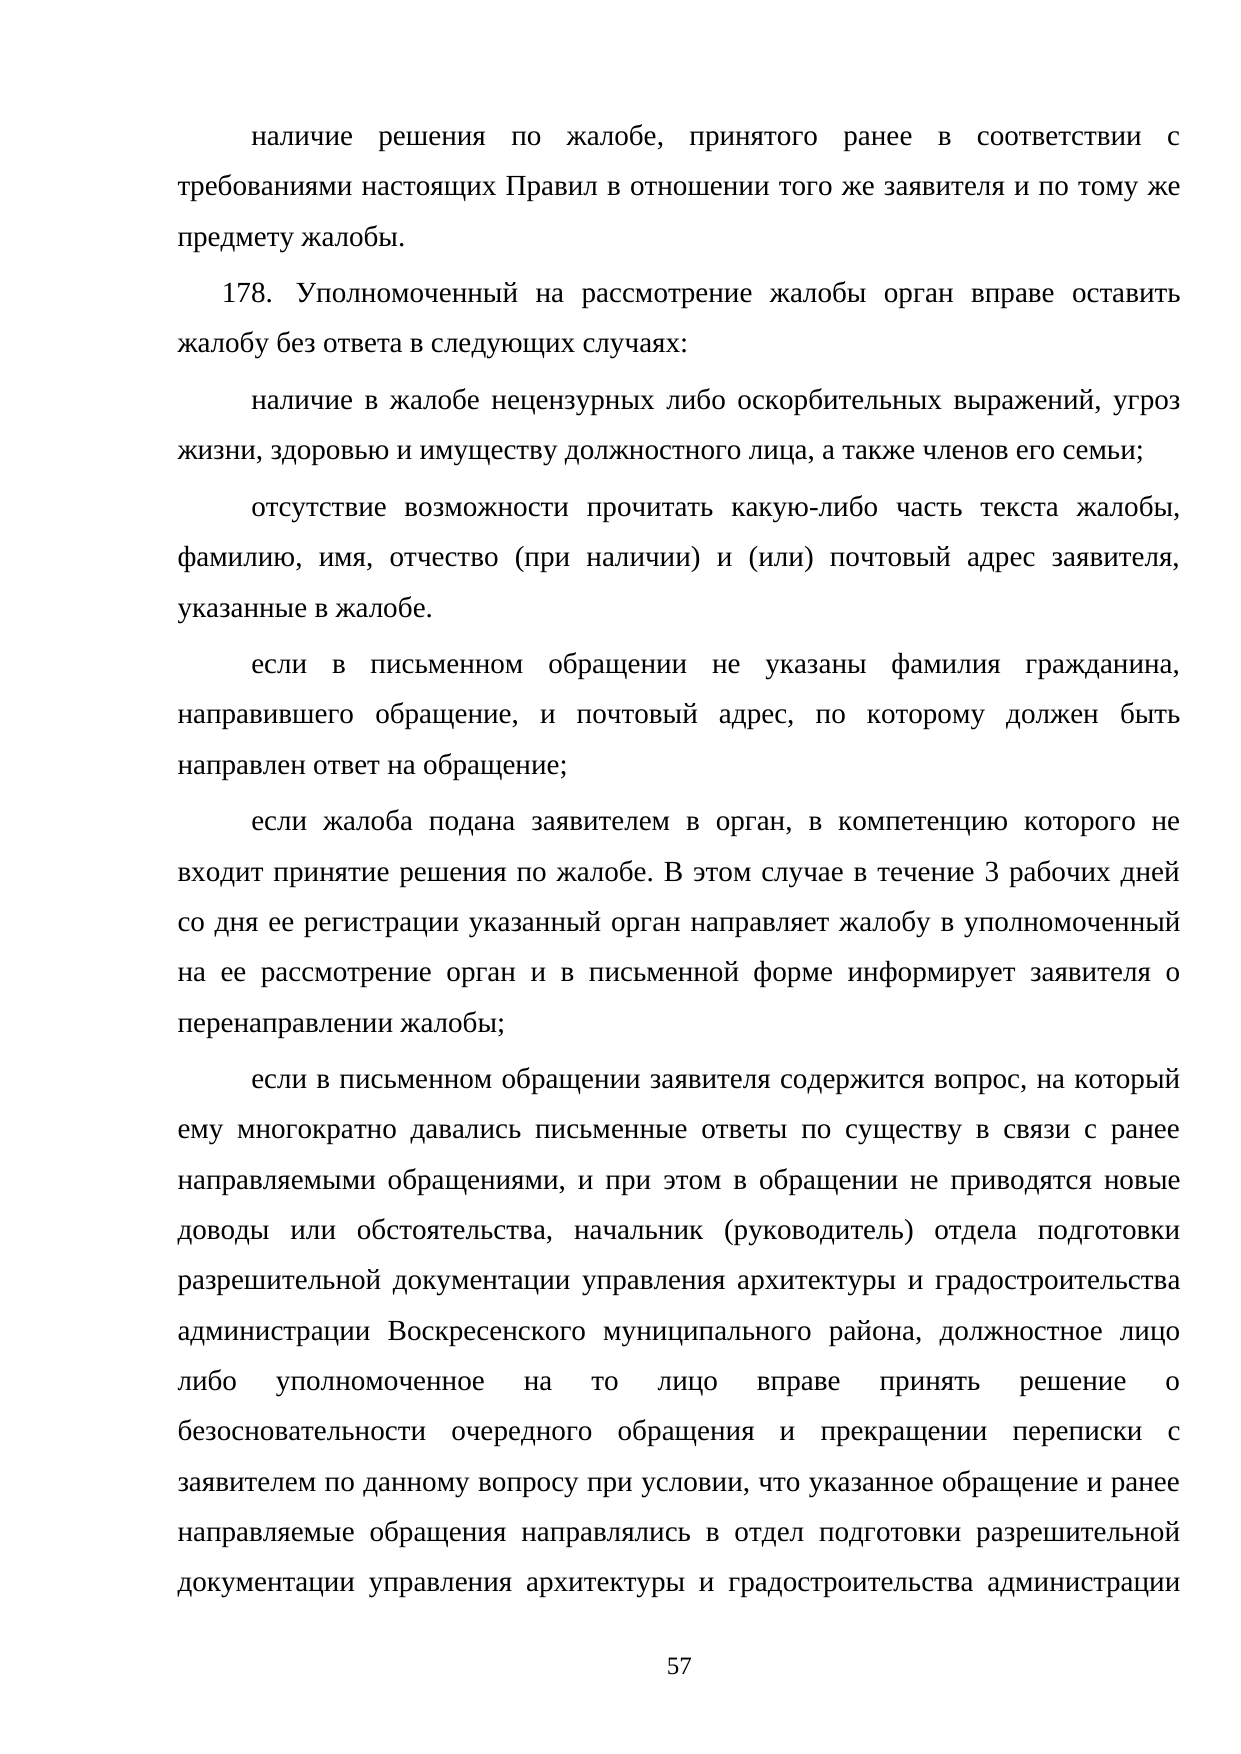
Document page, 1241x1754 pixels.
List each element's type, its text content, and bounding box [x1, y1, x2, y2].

text отсутствие возможности прочитать какую-либо часть текста жалобы, фамилию, имя, отчество (при наличии) и (или) почтовый адрес заявителя, указанные в жалобе. [177, 489, 1181, 623]
list Уполномоченный на рассмотрение жалобы орган вправе оставить жалобу без ответа в следующих случаях: [177, 275, 1181, 359]
text если в письменном обращении не указаны фамилия гражданина, направившего обращение, и почтовый адрес, по которому должен быть направлен ответ на обращение; [177, 646, 1181, 780]
text наличие решения по жалобе, принятого ранее в соответствии с требованиями настоящих Правил в отношении того же заявителя и по тому же предмету жалобы. [177, 118, 1181, 252]
text наличие в жалобе нецензурных либо оскорбительных выражений, угроз жизни, здоровью и имуществу должностного лица, а также членов его семьи; [177, 382, 1181, 466]
text если жалоба подана заявителем в орган, в компетенцию которого не входит принятие решения по жалобе. В этом случае в течение 3 рабочих дней со дня ее регистрации указанный орган направляет жалобу в уполномоченный на ее рассмотрение орган и в письменной форме информирует заявителя о перенаправлении жалобы; [177, 803, 1181, 1038]
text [177, 1061, 1181, 1598]
